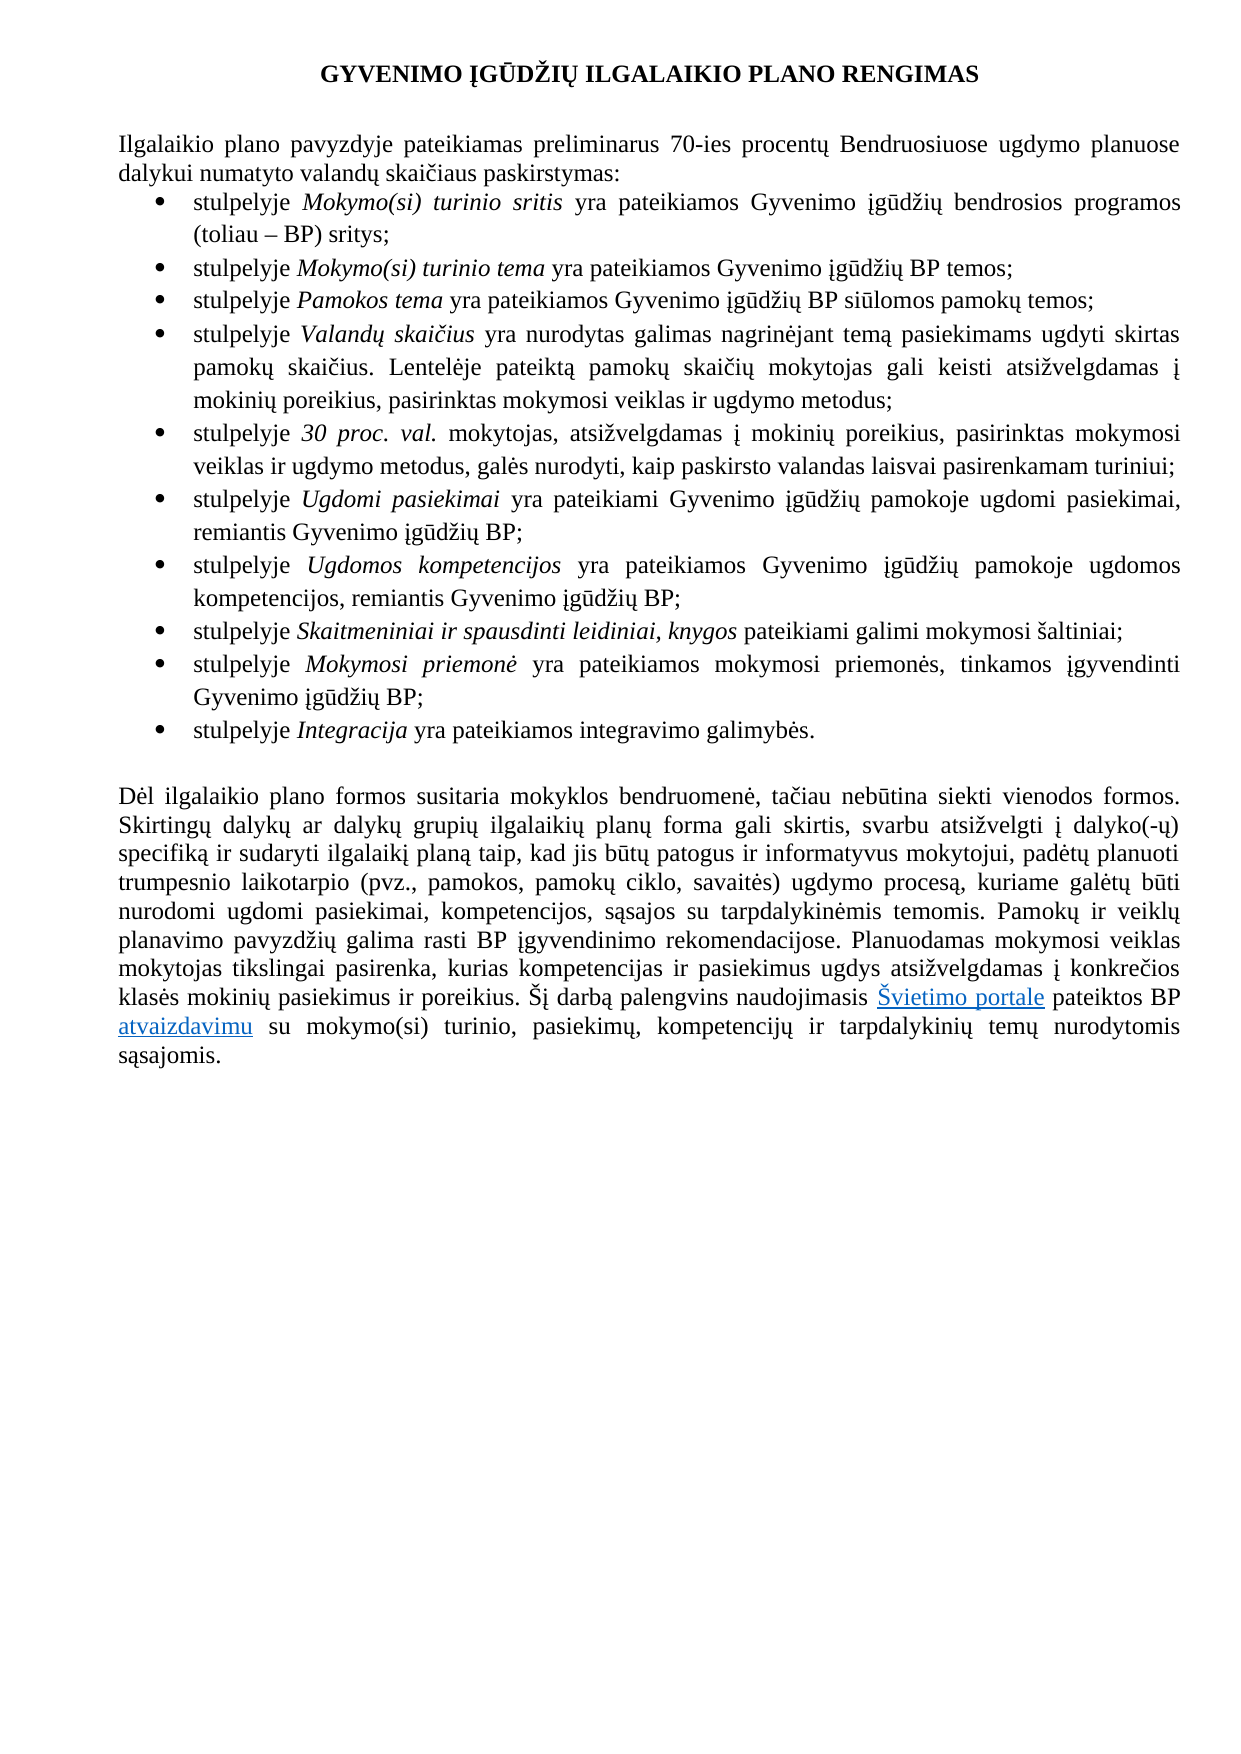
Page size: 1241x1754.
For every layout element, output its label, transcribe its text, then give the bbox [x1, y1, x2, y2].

list stulpelyje Integracija yra pateikiamos integravimo galimybės. [156, 715, 1181, 744]
list stulpelyje Mokymosi priemonė yra pateikiamos mokymosi priemonės, tinkamos įgyvendinti Gyvenimo įgūdžių BP; [156, 649, 1181, 711]
list stulpelyje Ugdomos kompetencijos yra pateikiamos Gyvenimo įgūdžių pamokoje ugdomos kompetencijos, remiantis Gyvenimo įgūdžių BP; [156, 550, 1181, 612]
list stulpelyje Ugdomi pasiekimai yra pateikiami Gyvenimo įgūdžių pamokoje ugdomi pasiekimai, remiantis Gyvenimo įgūdžių BP; [156, 484, 1181, 546]
list stulpelyje Valandų skaičius yra nurodytas galimas nagrinėjant temą pasiekimams ugdyti skirtas pamokų skaičius. Lentelėje pateiktą pamokų skaičių mokytojas gali keisti atsižvelgdamas į mokinių poreikius, pasirinktas mokymosi veiklas ir ugdymo metodus; [156, 319, 1181, 413]
list stulpelyje 30 proc. val. mokytojas, atsižvelgdamas į mokinių poreikius, pasirinktas mokymosi veiklas ir ugdymo metodus, galės nurodyti, kaip paskirsto valandas laisvai pasirenkamam turiniui; [156, 418, 1181, 479]
text Dėl ilgalaikio plano formos susitaria mokyklos bendruomenė, tačiau nebūtina siekti vienodos formos. Skirtingų dalykų ar dalykų grupių ilgalaikių planų forma gali skirtis, svarbu atsižvelgti į dalyko(-ų) specifiką ir sudaryti ilgalaikį planą taip, kad jis būtų patogus ir informatyvus mokytojui, padėtų planuoti trumpesnio laikotarpio (pvz., pamokos, pamokų ciklo, savaitės) ugdymo procesą, kuriame galėtų būti nurodomi ugdomi pasiekimai, kompetencijos, sąsajos su tarpdalykinėmis temomis. Pamokų ir veiklų planavimo pavyzdžių galima rasti BP įgyvendinimo rekomendacijose. Planuodamas mokymosi veiklas mokytojas tikslingai pasirenka, kurias kompetencijas ir pasiekimus ugdys atsižvelgdamas į konkrečios klasės mokinių pasiekimus ir poreikius. Šį darbą palengvins naudojimasis Švietimo portale pateiktos BP atvaizdavimu su mokymo(si) turinio, pasiekimų, kompetencijų ir tarpdalykinių temų nurodytomis sąsajomis. [118, 781, 1181, 1068]
text GYVENIMO ĮGŪDŽIŲ ILGALAIKIO PLANO RENGIMAS [118, 59, 1181, 88]
list stulpelyje Mokymo(si) turinio tema yra pateikiamos Gyvenimo įgūdžių BP temos; [156, 253, 1181, 281]
list stulpelyje Mokymo(si) turinio sritis yra pateikiamos Gyvenimo įgūdžių bendrosios programos (toliau – BP) sritys; [156, 187, 1181, 248]
list stulpelyje Pamokos tema yra pateikiamos Gyvenimo įgūdžių BP siūlomos pamokų temos; [156, 286, 1181, 314]
text Ilgalaikio plano pavyzdyje pateikiamas preliminarus 70-ies procentų Bendruosiuose ugdymo planuose dalykui numatyto valandų skaičiaus paskirstymas: [118, 129, 1181, 187]
list stulpelyje Skaitmeniniai ir spausdinti leidiniai, knygos pateikiami galimi mokymosi šaltiniai; [156, 616, 1181, 644]
